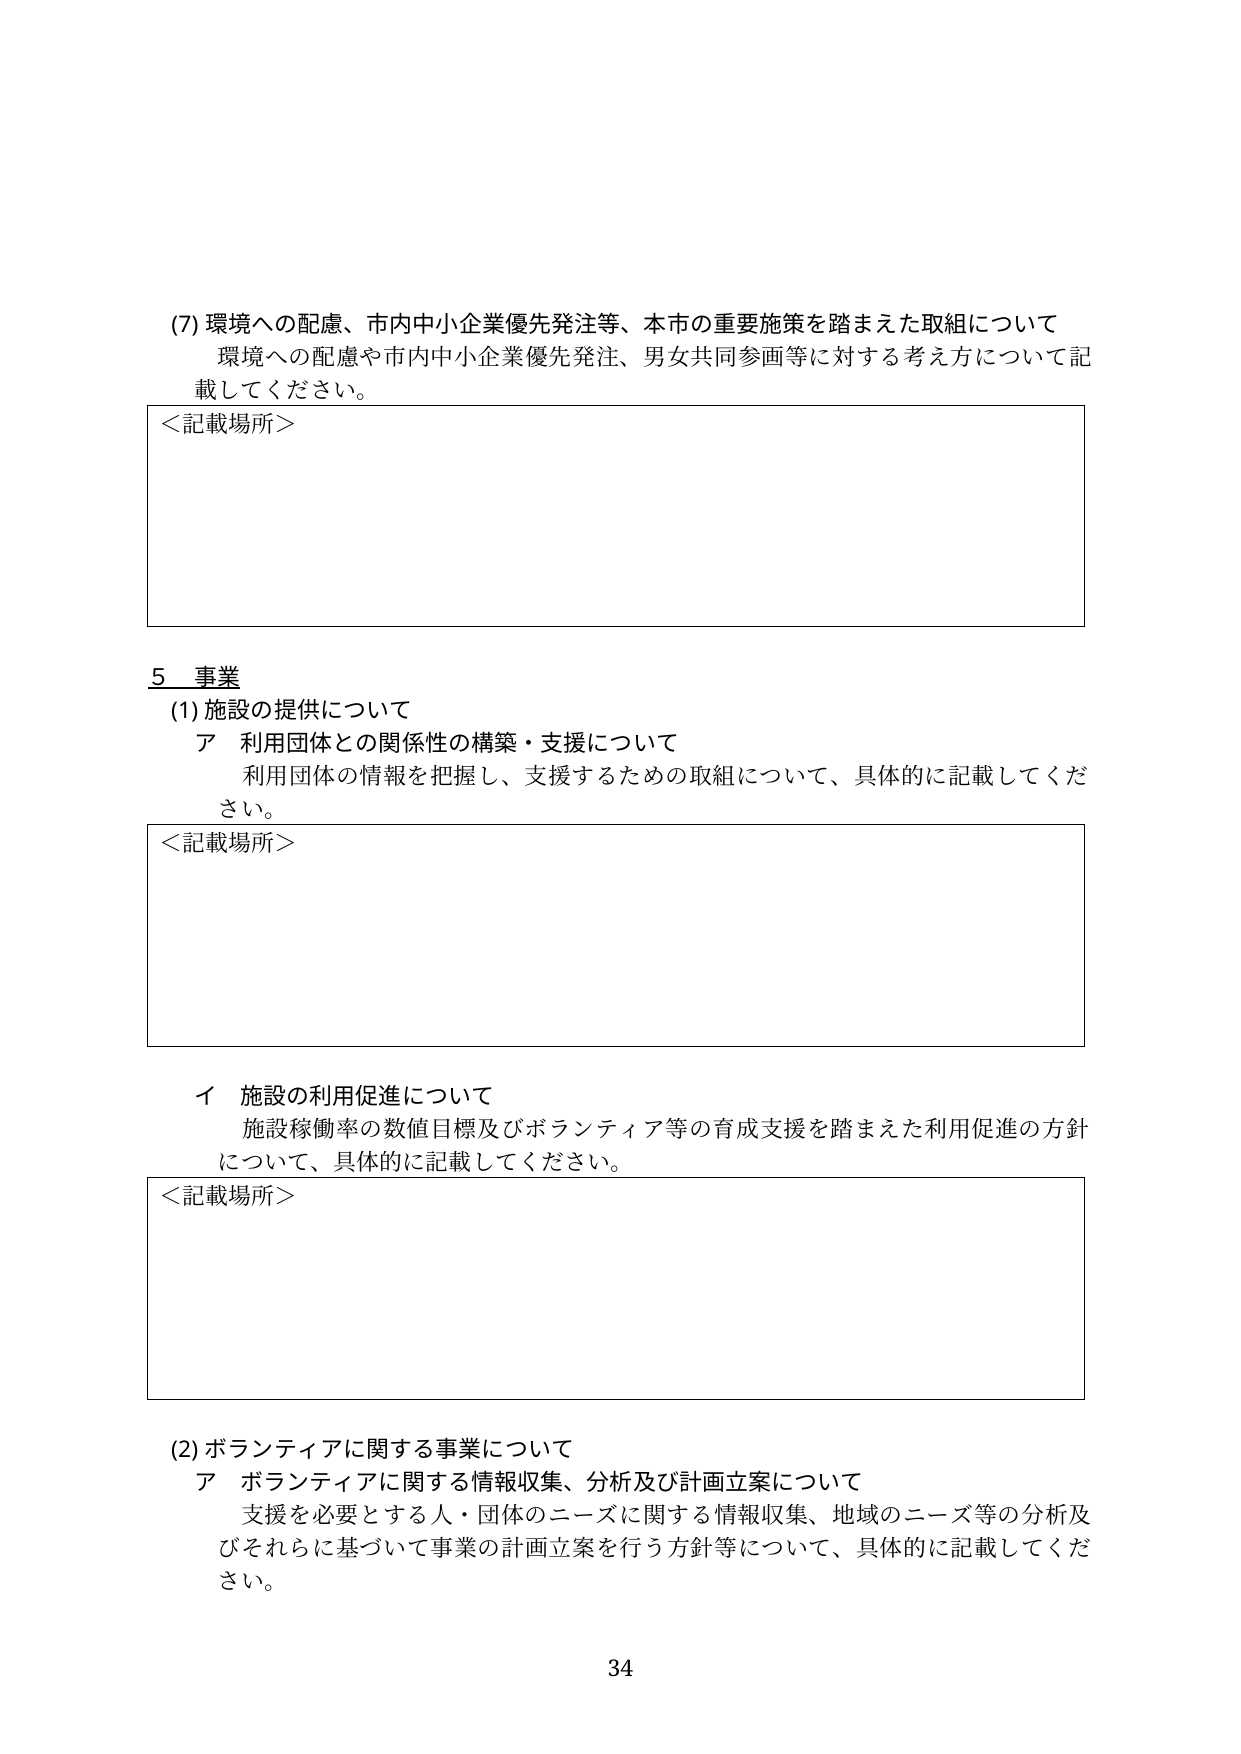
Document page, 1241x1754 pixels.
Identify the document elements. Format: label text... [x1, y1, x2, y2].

text 環境への配慮や市内中小企業優先発注、男女共同参画等に対する考え方について記載してください。 [194, 339, 1092, 405]
text (7) 環境への配慮、市内中小企業優先発注等、本市の重要施策を踏まえた取組について [148, 306, 1092, 339]
table_header ＜記載場所＞ [148, 825, 1084, 1046]
text 支援を必要とする人・団体のニーズに関する情報収集、地域のニーズ等の分析及びそれらに基づいて事業の計画立案を行う方針等について、具体的に記載してください。 [218, 1497, 1092, 1596]
table_header ＜記載場所＞ [148, 406, 1084, 626]
text (2) ボランティアに関する事業について [148, 1431, 1092, 1464]
text ５ 事業 [148, 658, 1092, 692]
text ア 利用団体との関係性の構築・支援について [148, 725, 1092, 758]
text イ 施設の利用促進について [148, 1078, 1092, 1111]
text ア ボランティアに関する情報収集、分析及び計画立案について [148, 1464, 1092, 1497]
text (1) 施設の提供について [148, 692, 1092, 725]
table_header ＜記載場所＞ [148, 1178, 1084, 1398]
text 施設稼働率の数値目標及びボランティア等の育成支援を踏まえた利用促進の方針について、具体的に記載してください。 [148, 1111, 1092, 1177]
text 利用団体の情報を把握し、支援するための取組について、具体的に記載してください。 [148, 758, 1092, 824]
